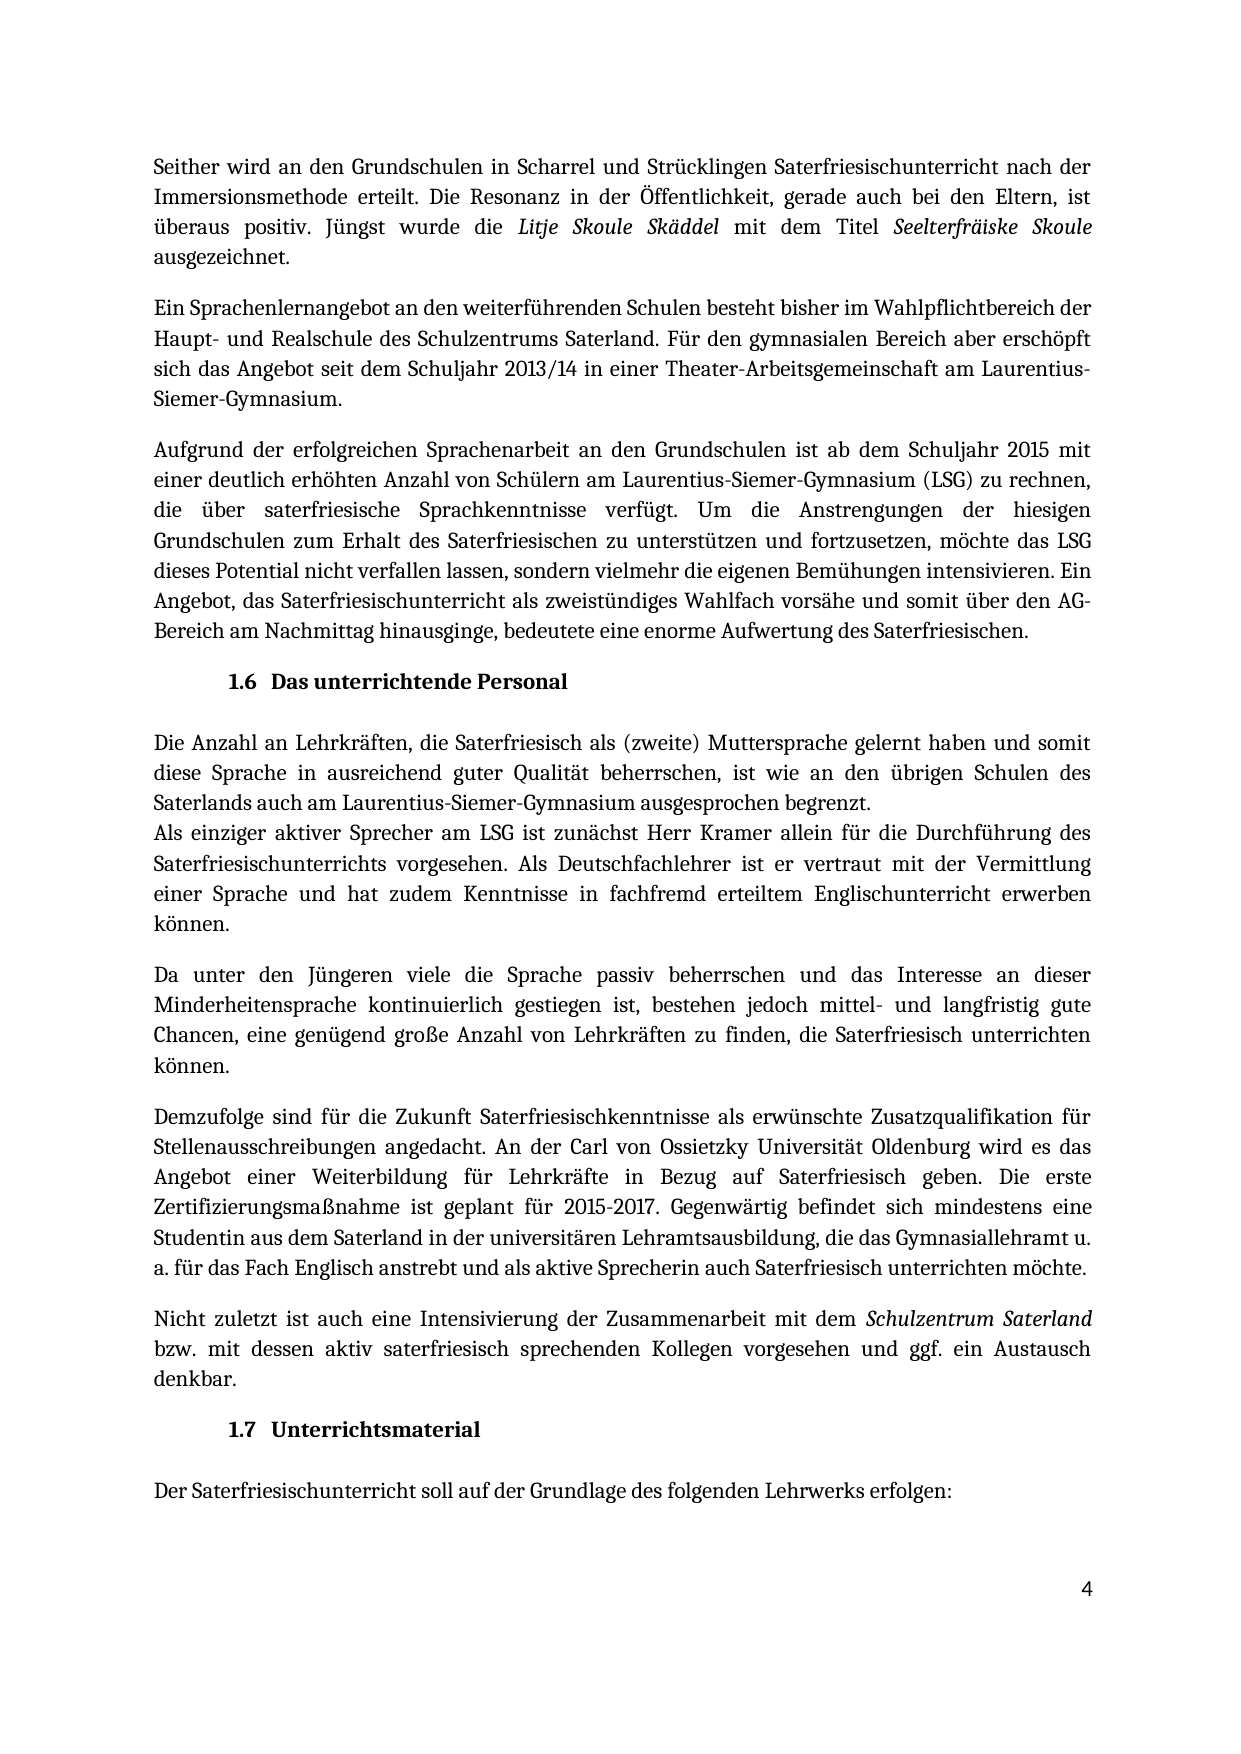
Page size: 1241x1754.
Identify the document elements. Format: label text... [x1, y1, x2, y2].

list Das unterrichtende Personal [228, 669, 1092, 696]
list Ein Sprachenlernangebot an den weiterführenden Schulen besteht bisher im Wahlpflichtbereich der Haupt- und Realschule des Schulzentrums Saterland. Für den gymnasialen Bereich aber erschöpft sich das Angebot seit dem Schuljahr 2013/14 in einer Theater-Arbeitsgemeinschaft am Laurentius-Siemer-Gymnasium. [153, 295, 1092, 412]
list Aufgrund der erfolgreichen Sprachenarbeit an den Grundschulen ist ab dem Schuljahr 2015 mit einer deutlich erhöhten Anzahl von Schülern am Laurentius-Siemer-Gymnasium (LSG) zu rechnen, die über saterfriesische Sprachkenntnisse verfügt. Um die Anstrengungen der hiesigen Grundschulen zum Erhalt des Saterfriesischen zu unterstützen und fortzusetzen, möchte das LSG dieses Potential nicht verfallen lassen, sondern vielmehr die eigenen Bemühungen intensivieren. Ein Angebot, das Saterfriesischunterricht als zweistündiges Wahlfach vorsähe und somit über den AG-Bereich am Nachmittag hinausginge, bedeutete eine enorme Aufwertung des Saterfriesischen. [153, 437, 1092, 644]
text Als einziger aktiver Sprecher am LSG ist zunächst Herr Kramer allein für die Durchführung des Saterfriesischunterrichts vorgesehen. Als Deutschfachlehrer ist er vertraut mit der Vermittlung einer Sprache und hat zudem Kenntnisse in fachfremd erteiltem Englischunterricht erwerben können. [153, 820, 1092, 937]
list Unterrichtsmaterial [228, 1417, 1092, 1443]
list Die Anzahl an Lehrkräften, die Saterfriesisch als (zweite) Muttersprache gelernt haben und somit diese Sprache in ausreichend guter Qualität beherrschen, ist wie an den übrigen Schulen des Saterlands auch am Laurentius-Siemer-Gymnasium ausgesprochen begrenzt. [153, 729, 1092, 816]
text Der Saterfriesischunterricht soll auf der Grundlage des folgenden Lehrwerks erfolgen: [153, 1477, 1092, 1504]
text Demzufolge sind für die Zukunft Saterfriesischkenntnisse als erwünschte Zusatzqualifikation für Stellenausschreibungen angedacht. An der Carl von Ossietzky Universität Oldenburg wird es das Angebot einer Weiterbildung für Lehrkräfte in Bezug auf Saterfriesisch geben. Die erste Zertifizierungsmaßnahme ist geplant für 2015-2017. Gegenwärtig befindet sich mindestens eine Studentin aus dem Saterland in der universitären Lehramtsausbildung, die das Gymnasiallehramt u. a. für das Fach Englisch anstrebt und als aktive Sprecherin auch Saterfriesisch unterrichten möchte. [153, 1103, 1092, 1281]
text Da unter den Jüngeren viele die Sprache passiv beherrschen und das Interesse an dieser Minderheitensprache kontinuierlich gestiegen ist, bestehen jedoch mittel- und langfristig gute Chancen, eine genügend große Anzahl von Lehrkräften zu finden, die Saterfriesisch unterrichten können. [153, 962, 1092, 1079]
text Nicht zuletzt ist auch eine Intensivierung der Zusammenarbeit mit dem Schulzentrum Saterland bzw. mit dessen aktiv saterfriesisch sprechenden Kollegen vorgesehen und ggf. ein Austausch denkbar. [153, 1306, 1092, 1392]
list Seither wird an den Grundschulen in Scharrel und Strücklingen Saterfriesischunterricht nach der Immersionsmethode erteilt. Die Resonanz in der Öffentlichkeit, gerade auch bei den Eltern, ist überaus positiv. Jüngst wurde die Litje Skoule Skäddel mit dem Titel Seelterfräiske Skoule ausgezeichnet. [153, 153, 1092, 271]
